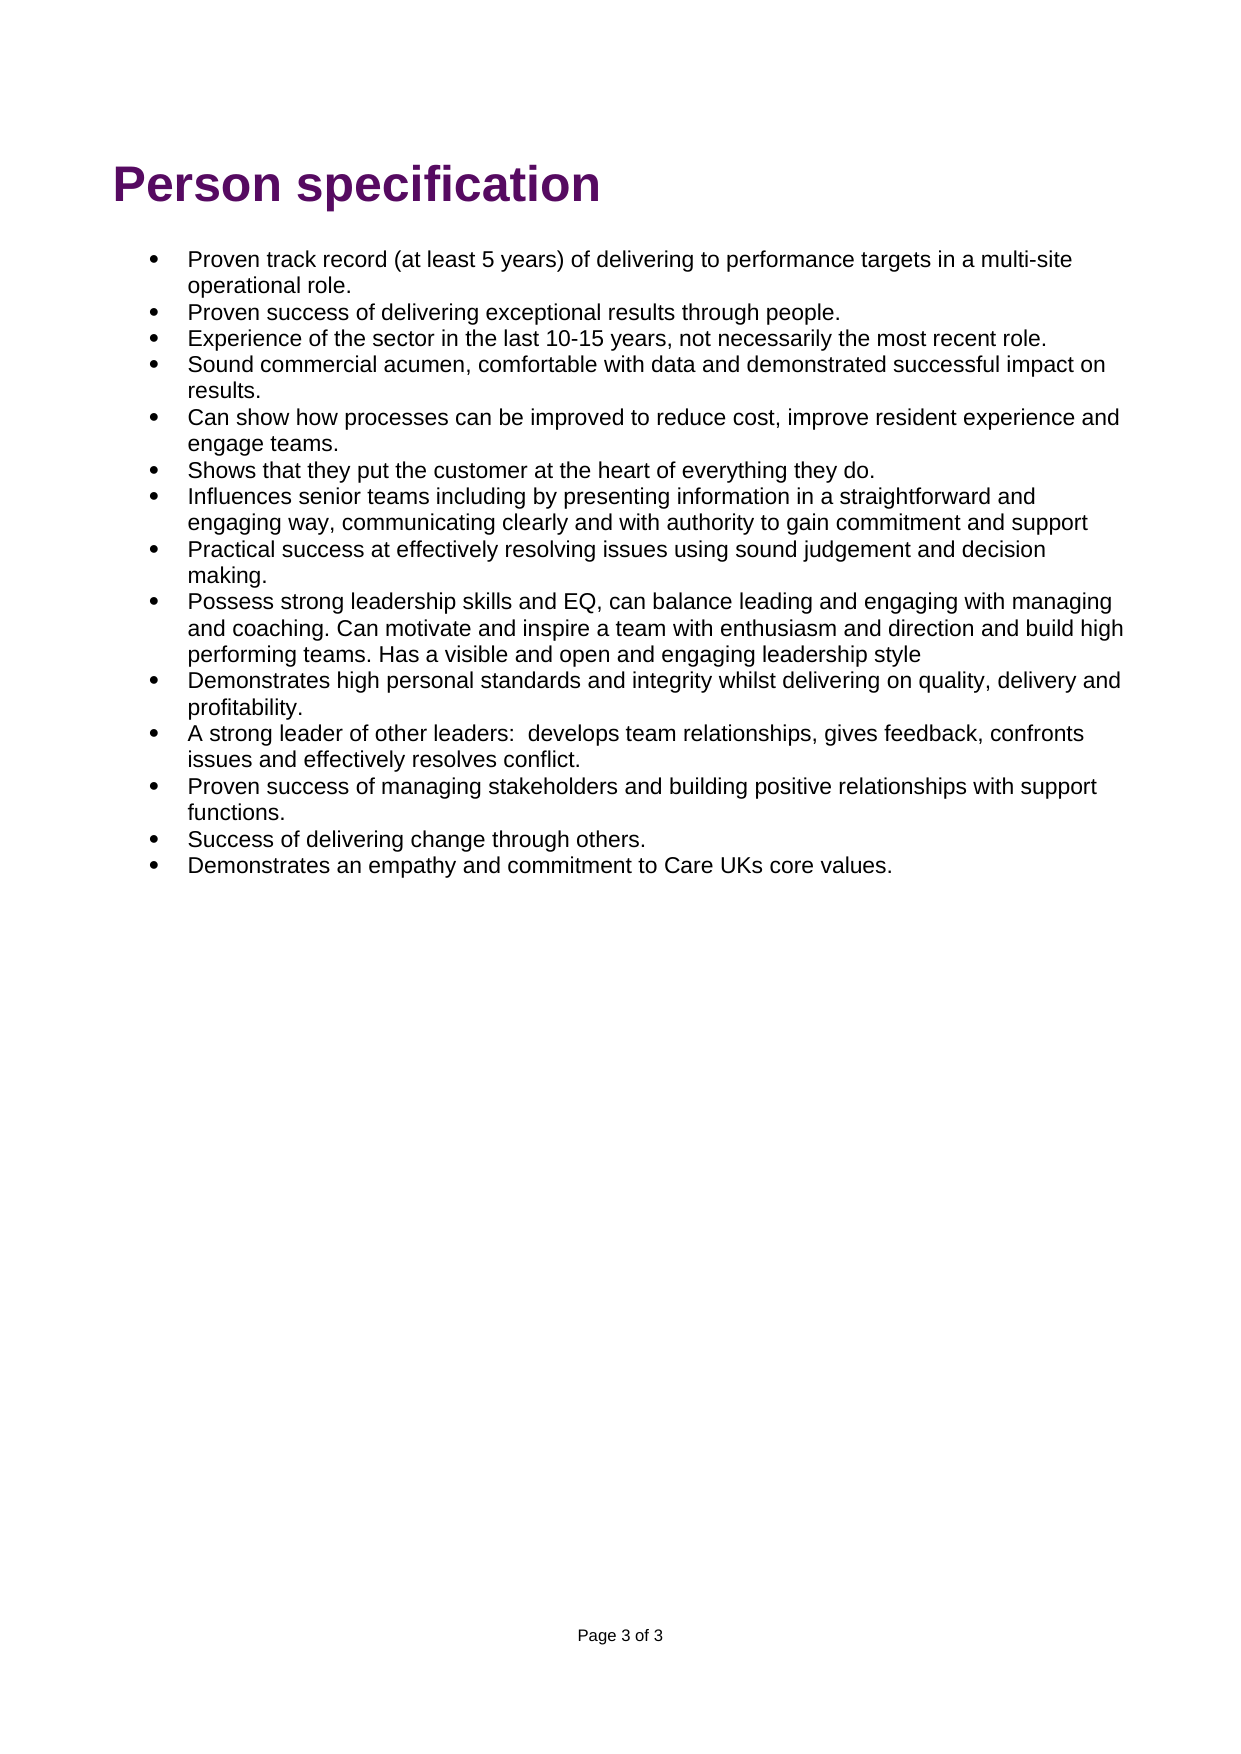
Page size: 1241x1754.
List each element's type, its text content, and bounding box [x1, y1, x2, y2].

subtitle Person specification [112, 154, 1128, 212]
list Experience of the sector in the last 10-15 years, not necessarily the most recent role. [150, 325, 1128, 351]
list Proven track record (at least 5 years) of delivering to performance targets in a multi-site operational role. [150, 246, 1128, 298]
list Practical success at effectively resolving issues using sound judgement and decision making. [150, 536, 1128, 588]
list A strong leader of other leaders: develops team relationships, gives feedback, confronts issues and effectively resolves conflict. [150, 720, 1128, 773]
list Influences senior teams including by presenting information in a straightforward and engaging way, communicating clearly and with authority to gain commitment and support [150, 483, 1128, 536]
list Sound commercial acumen, comfortable with data and demonstrated successful impact on results. [150, 351, 1128, 404]
list Shows that they put the customer at the heart of everything they do. [150, 457, 1128, 483]
list Demonstrates high personal standards and integrity whilst delivering on quality, delivery and profitability. [150, 667, 1128, 720]
list Can show how processes can be improved to reduce cost, improve resident experience and engage teams. [150, 404, 1128, 457]
list Success of delivering change through others. [150, 826, 1128, 852]
list Possess strong leadership skills and EQ, can balance leading and engaging with managing and coaching. Can motivate and inspire a team with enthusiasm and direction and build high performing teams. Has a visible and open and engaging leadership style [150, 588, 1128, 667]
list Proven success of managing stakeholders and building positive relationships with support functions. [150, 773, 1128, 826]
list Proven success of delivering exceptional results through people. [150, 298, 1128, 325]
list Demonstrates an empathy and commitment to Care UKs core values. [150, 852, 1128, 878]
